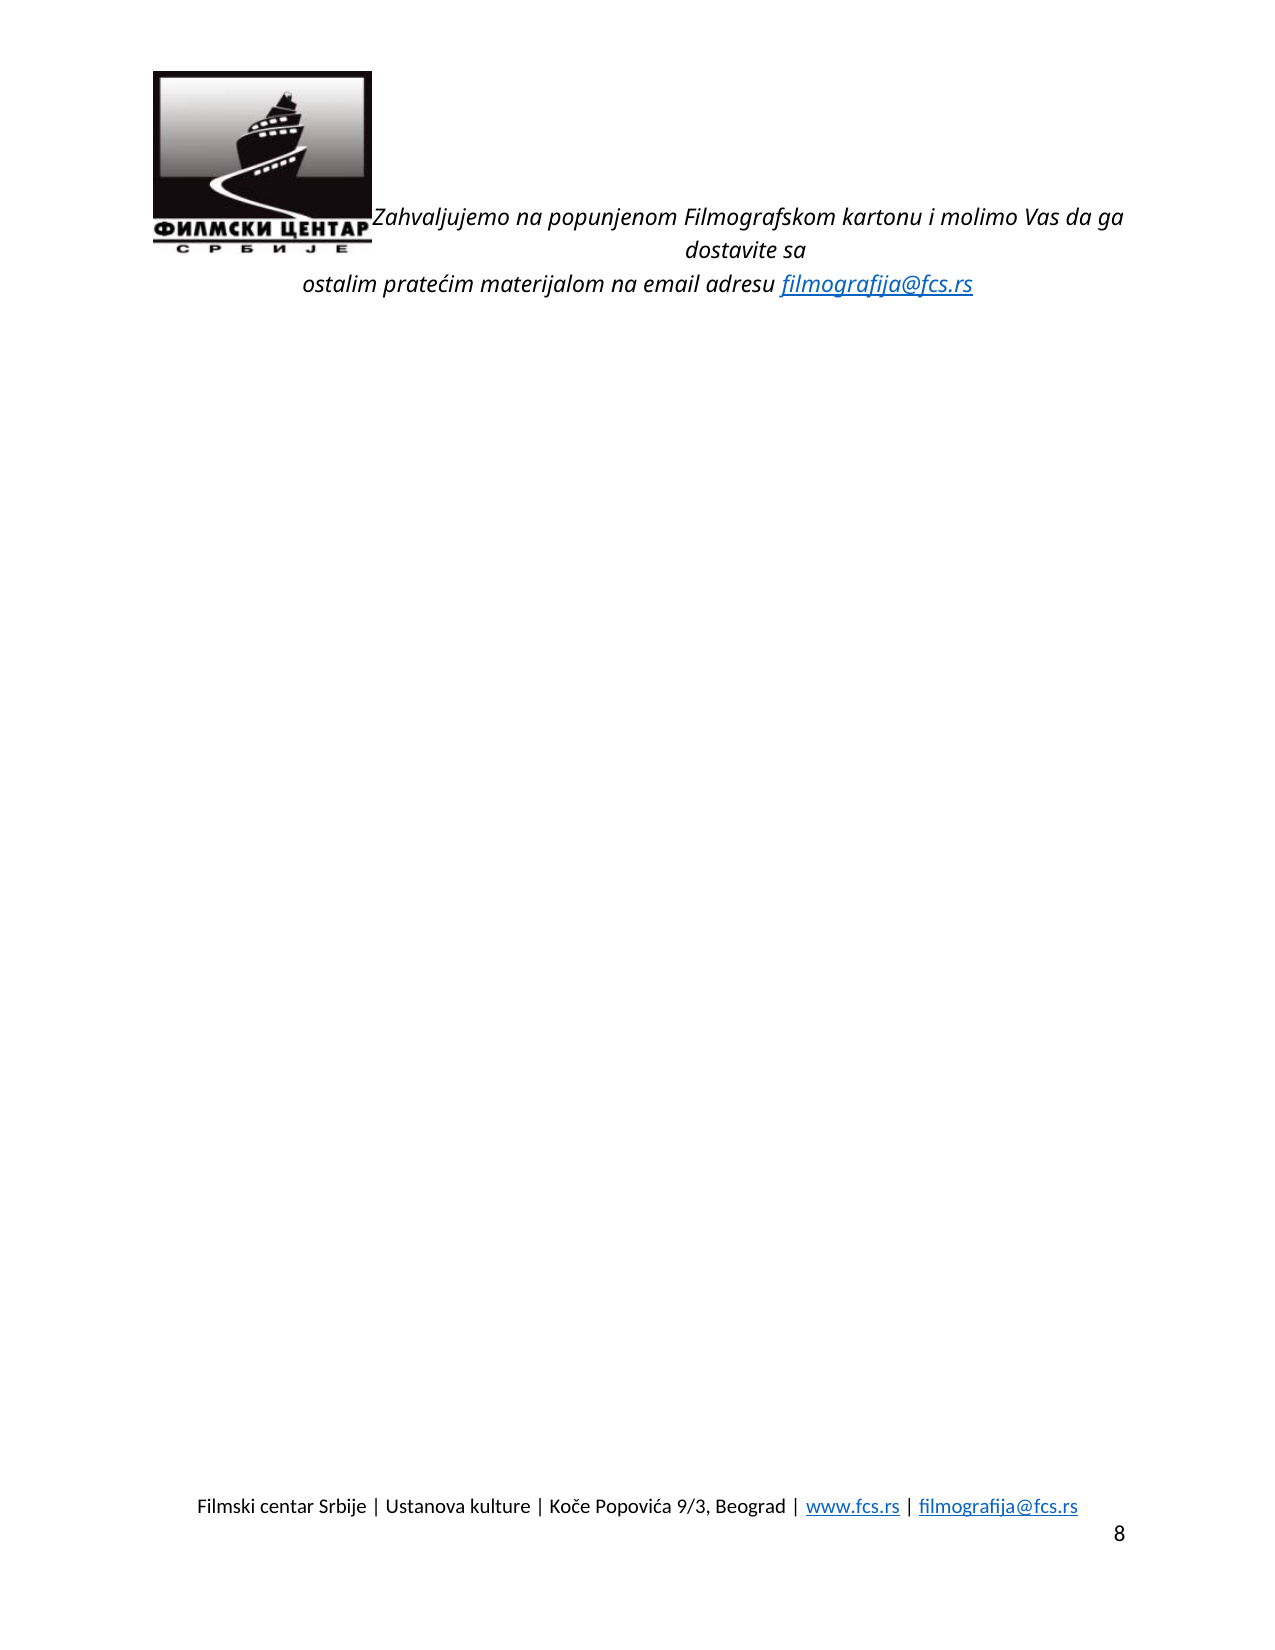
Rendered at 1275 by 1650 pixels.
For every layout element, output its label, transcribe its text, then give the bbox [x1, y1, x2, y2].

text Zahvaljujemo na popunjenom Filmografskom kartonu i molimo Vas da ga dostavite sa ostalim pratećim materijalom na email adresu filmografija@fcs.rs [150, 200, 1125, 299]
picture [153, 71, 372, 200]
